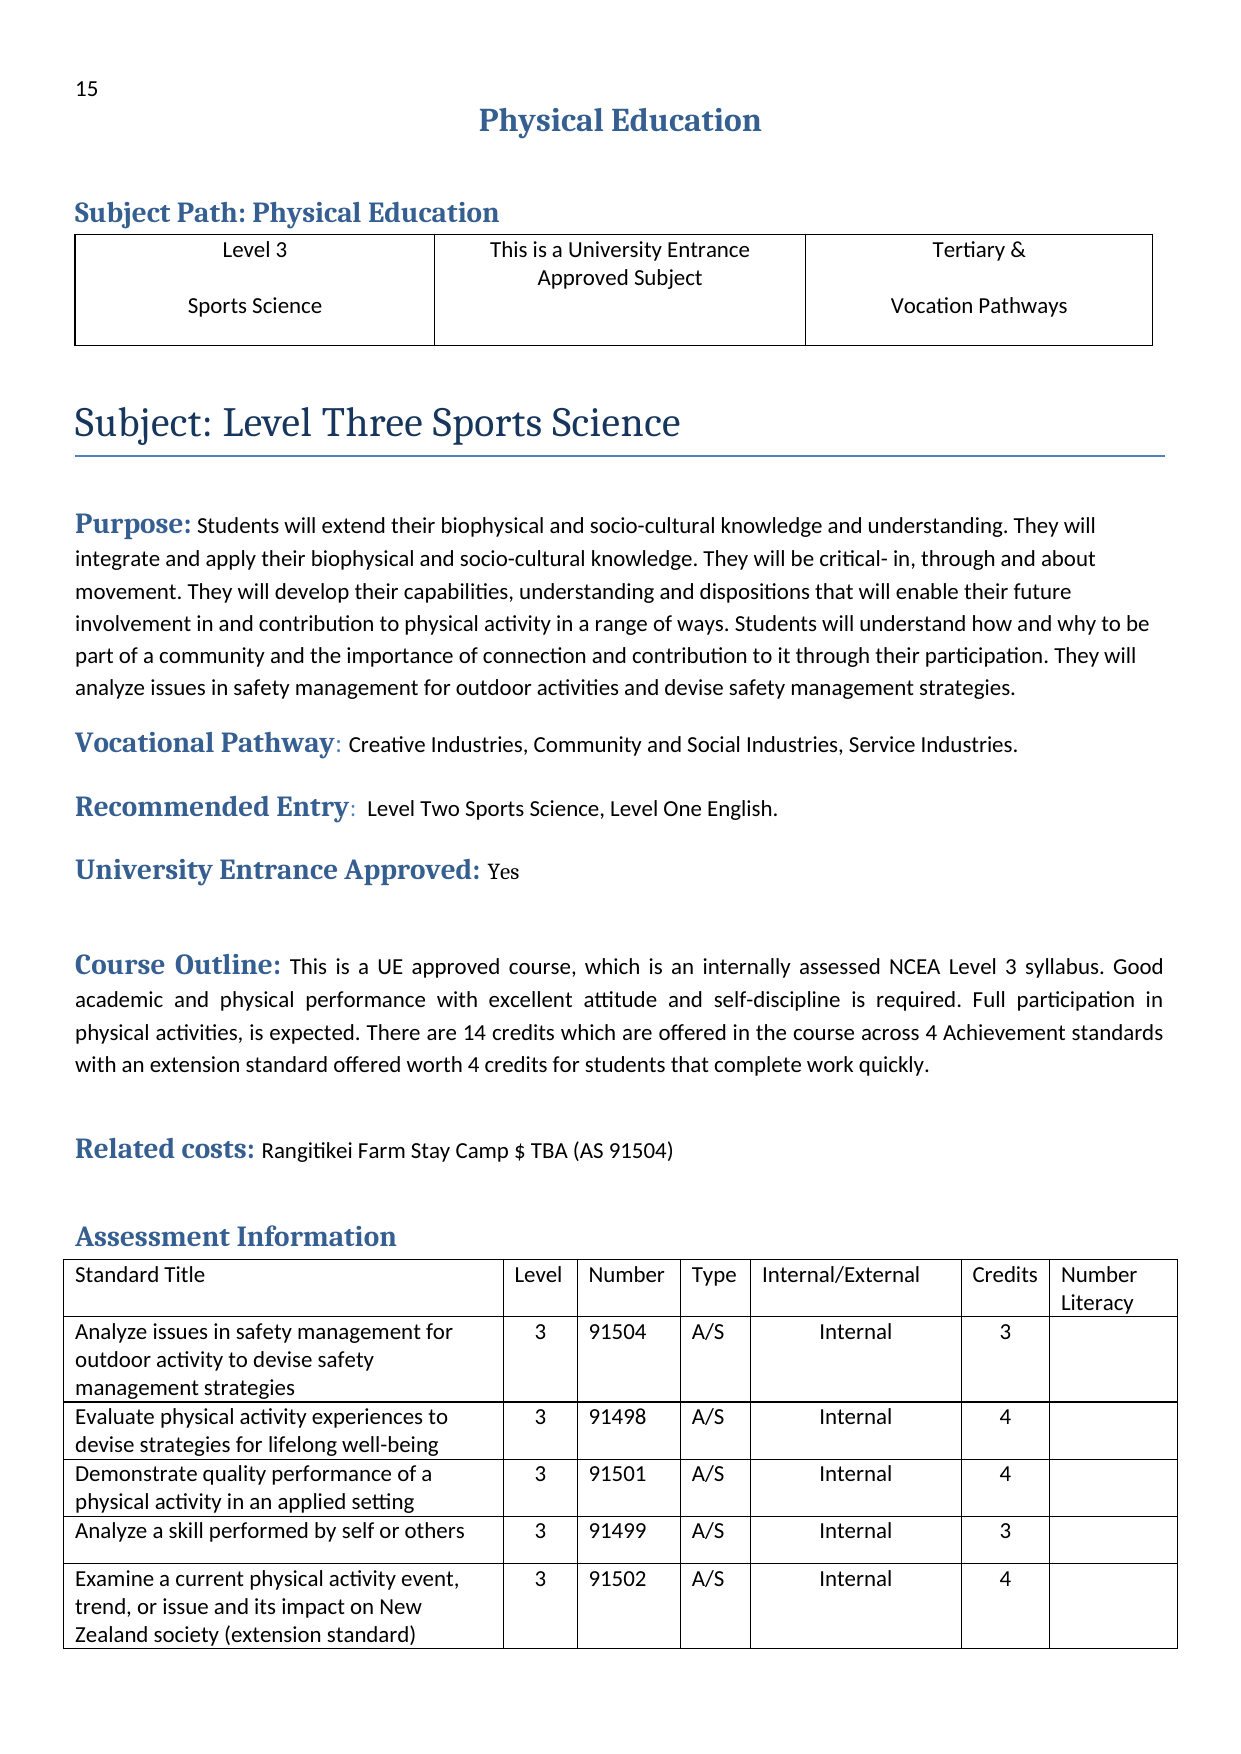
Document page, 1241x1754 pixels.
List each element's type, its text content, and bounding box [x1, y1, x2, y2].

table_cell 3 [962, 1517, 1049, 1563]
subtitle Assessment Information [75, 1221, 1165, 1254]
subtitle Subject Path: Physical Education [75, 196, 1165, 229]
table_cell Analyze issues in safety management for outdoor activity to devise safety management strategies [64, 1317, 503, 1401]
table_cell 91501 [578, 1460, 680, 1516]
table_header Credits [962, 1260, 1049, 1316]
table_cell Internal [751, 1460, 961, 1516]
table_cell A/S [681, 1403, 750, 1458]
table_cell 3 [504, 1517, 577, 1563]
table_header Number Literacy [1050, 1260, 1177, 1316]
table_cell Analyze a skill performed by self or others [64, 1517, 503, 1563]
table_cell 3 [504, 1460, 577, 1516]
table_cell 4 [962, 1564, 1049, 1648]
table_cell [1050, 1460, 1177, 1516]
table_cell Demonstrate quality performance of a physical activity in an applied setting [64, 1460, 503, 1516]
table_header Standard Title [64, 1260, 503, 1316]
table_cell A/S [681, 1460, 750, 1516]
table_cell [1050, 1564, 1177, 1648]
table_cell [1050, 1517, 1177, 1563]
table_header Level [504, 1260, 577, 1316]
table_cell A/S [681, 1317, 750, 1401]
table_header This is a University Entrance Approved Subject [435, 235, 805, 344]
table_cell Evaluate physical activity experiences to devise strategies for lifelong well-being [64, 1403, 503, 1458]
text University Entrance Approved: Yes [75, 853, 1165, 887]
table_cell Internal [751, 1317, 961, 1401]
table_header Tertiary & Vocation Pathways [806, 235, 1152, 344]
table_cell Internal [751, 1564, 961, 1648]
table_cell [1050, 1403, 1177, 1458]
table_cell Examine a current physical activity event, trend, or issue and its impact on New Zealand society (extension standard) [64, 1564, 503, 1648]
table_header Type [681, 1260, 750, 1316]
table_cell 3 [504, 1317, 577, 1401]
table_header Internal/External [751, 1260, 961, 1316]
subtitle Purpose: Students will extend their biophysical and socio-cultural knowledge and understanding. They will integrate and apply their biophysical and socio-cultural knowledge. They will be critical- in, through and about movement. They will develop their capabilities, understanding and dispositions that will enable their future involvement in and contribution to physical activity in a range of ways. Students will understand how and why to be part of a community and the importance of connection and contribution to it through their participation. They will analyze issues in safety management for outdoor activities and devise safety management strategies. [75, 507, 1165, 701]
table_cell 3 [504, 1564, 577, 1648]
table_cell [1050, 1317, 1177, 1401]
table_cell A/S [681, 1517, 750, 1563]
title Subject: Level Three Sports Science [75, 398, 1165, 455]
table_header Level 3 Sports Science [76, 235, 434, 344]
table_cell A/S [681, 1564, 750, 1648]
subtitle Vocational Pathway: Creative Industries, Community and Social Industries, Service Industries. [75, 726, 1165, 760]
subtitle Recommended Entry: Level Two Sports Science, Level One English. [75, 790, 1165, 823]
table_cell 3 [504, 1403, 577, 1458]
table_cell Internal [751, 1403, 961, 1458]
table_cell Internal [751, 1517, 961, 1563]
table_cell 4 [962, 1460, 1049, 1516]
subtitle Related costs: Rangitikei Farm Stay Camp $ TBA (AS 91504) [75, 1132, 1165, 1166]
table_cell 3 [962, 1317, 1049, 1401]
text Course Outline: This is a UE approved course, which is an internally assessed NCEA Level 3 syllabus. Good academic and physical performance with excellent attitude and self-discipline is required. Full participation in physical activities, is expected. There are 14 credits which are offered in the course across 4 Achievement standards with an extension standard offered worth 4 credits for students that complete work quickly. [75, 948, 1165, 1078]
table_cell 91499 [578, 1517, 680, 1563]
table_cell 91504 [578, 1317, 680, 1401]
table_cell 91502 [578, 1564, 680, 1648]
table_cell 4 [962, 1403, 1049, 1458]
table_header Number [578, 1260, 680, 1316]
table_cell 91498 [578, 1403, 680, 1458]
subtitle Physical Education [75, 102, 1165, 140]
